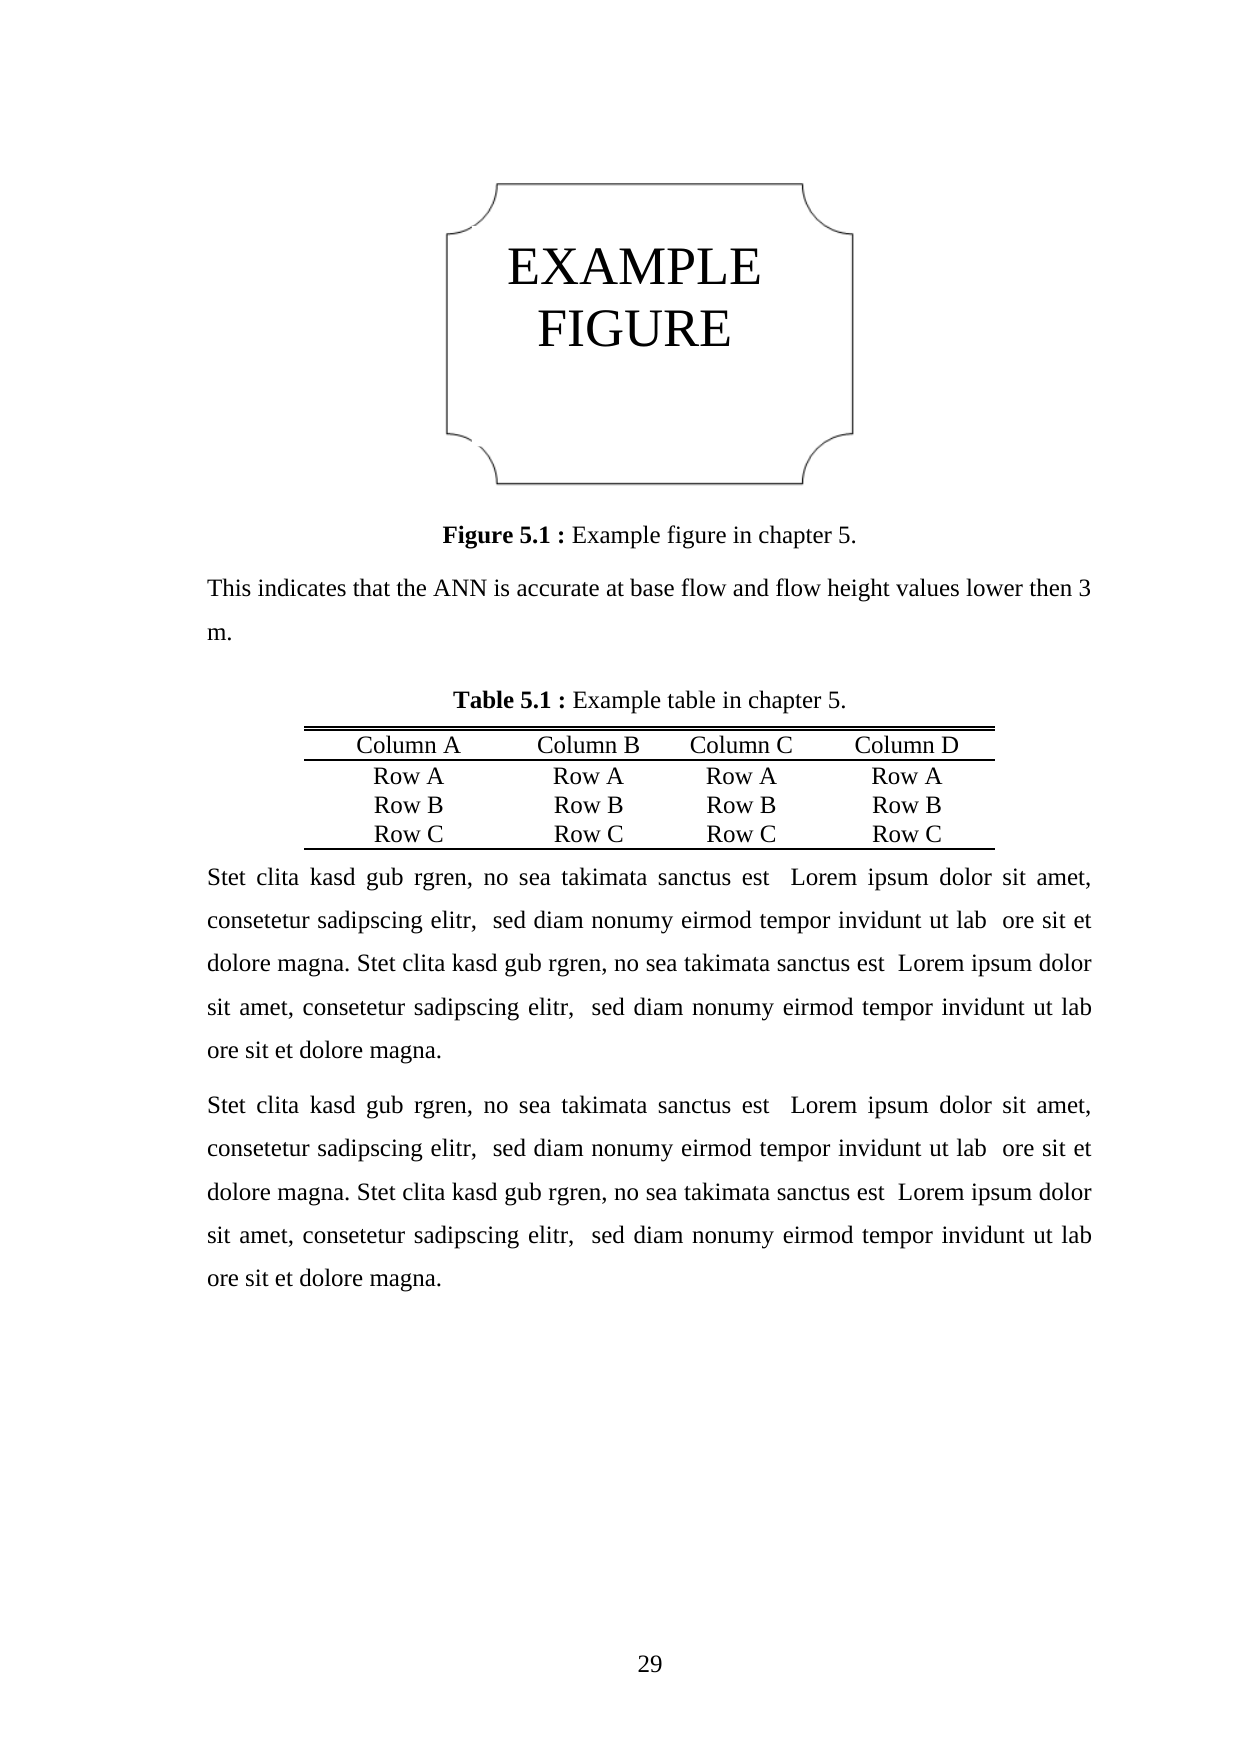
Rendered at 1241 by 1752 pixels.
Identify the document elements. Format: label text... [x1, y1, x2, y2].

text Example figure in chapter 5. [159, 520, 1092, 548]
text Example table in chapter 5. [159, 685, 1092, 713]
table_cell Row C [819, 819, 995, 848]
table_header Column C [664, 731, 818, 759]
text Stet clita kasd gub rgren, no sea takimata sanctus est Lorem ipsum dolor sit amet, consetetur sadipscing elitr, sed diam nonumy eirmod tempor invidunt ut lab ore sit et dolore magna. Stet clita kasd gub rgren, no sea takimata sanctus est Lorem ipsum dolor sit amet, consetetur sadipscing elitr, sed diam nonumy eirmod tempor invidunt ut lab ore sit et dolore magna. [207, 862, 1092, 1063]
table_cell Row B [513, 790, 664, 819]
table_cell Row B [304, 790, 513, 819]
table_header Column B [513, 731, 664, 759]
table_cell Row C [513, 819, 664, 848]
text Stet clita kasd gub rgren, no sea takimata sanctus est Lorem ipsum dolor sit amet, consetetur sadipscing elitr, sed diam nonumy eirmod tempor invidunt ut lab ore sit et dolore magna. Stet clita kasd gub rgren, no sea takimata sanctus est Lorem ipsum dolor sit amet, consetetur sadipscing elitr, sed diam nonumy eirmod tempor invidunt ut lab ore sit et dolore magna. [207, 1090, 1092, 1292]
table_header Column A [304, 731, 513, 759]
table_cell Row A [664, 761, 818, 790]
table_header Column D [819, 731, 995, 759]
table_cell Row C [664, 819, 818, 848]
text This indicates that the ANN is accurate at base flow and flow height values lower then 3 m. [207, 573, 1092, 645]
table_cell Row B [664, 790, 818, 819]
table_cell Row C [304, 819, 513, 848]
table_cell Row A [304, 761, 513, 790]
picture [434, 177, 866, 493]
table_cell Row B [819, 790, 995, 819]
table_cell Row A [819, 761, 995, 790]
table_cell Row A [513, 761, 664, 790]
